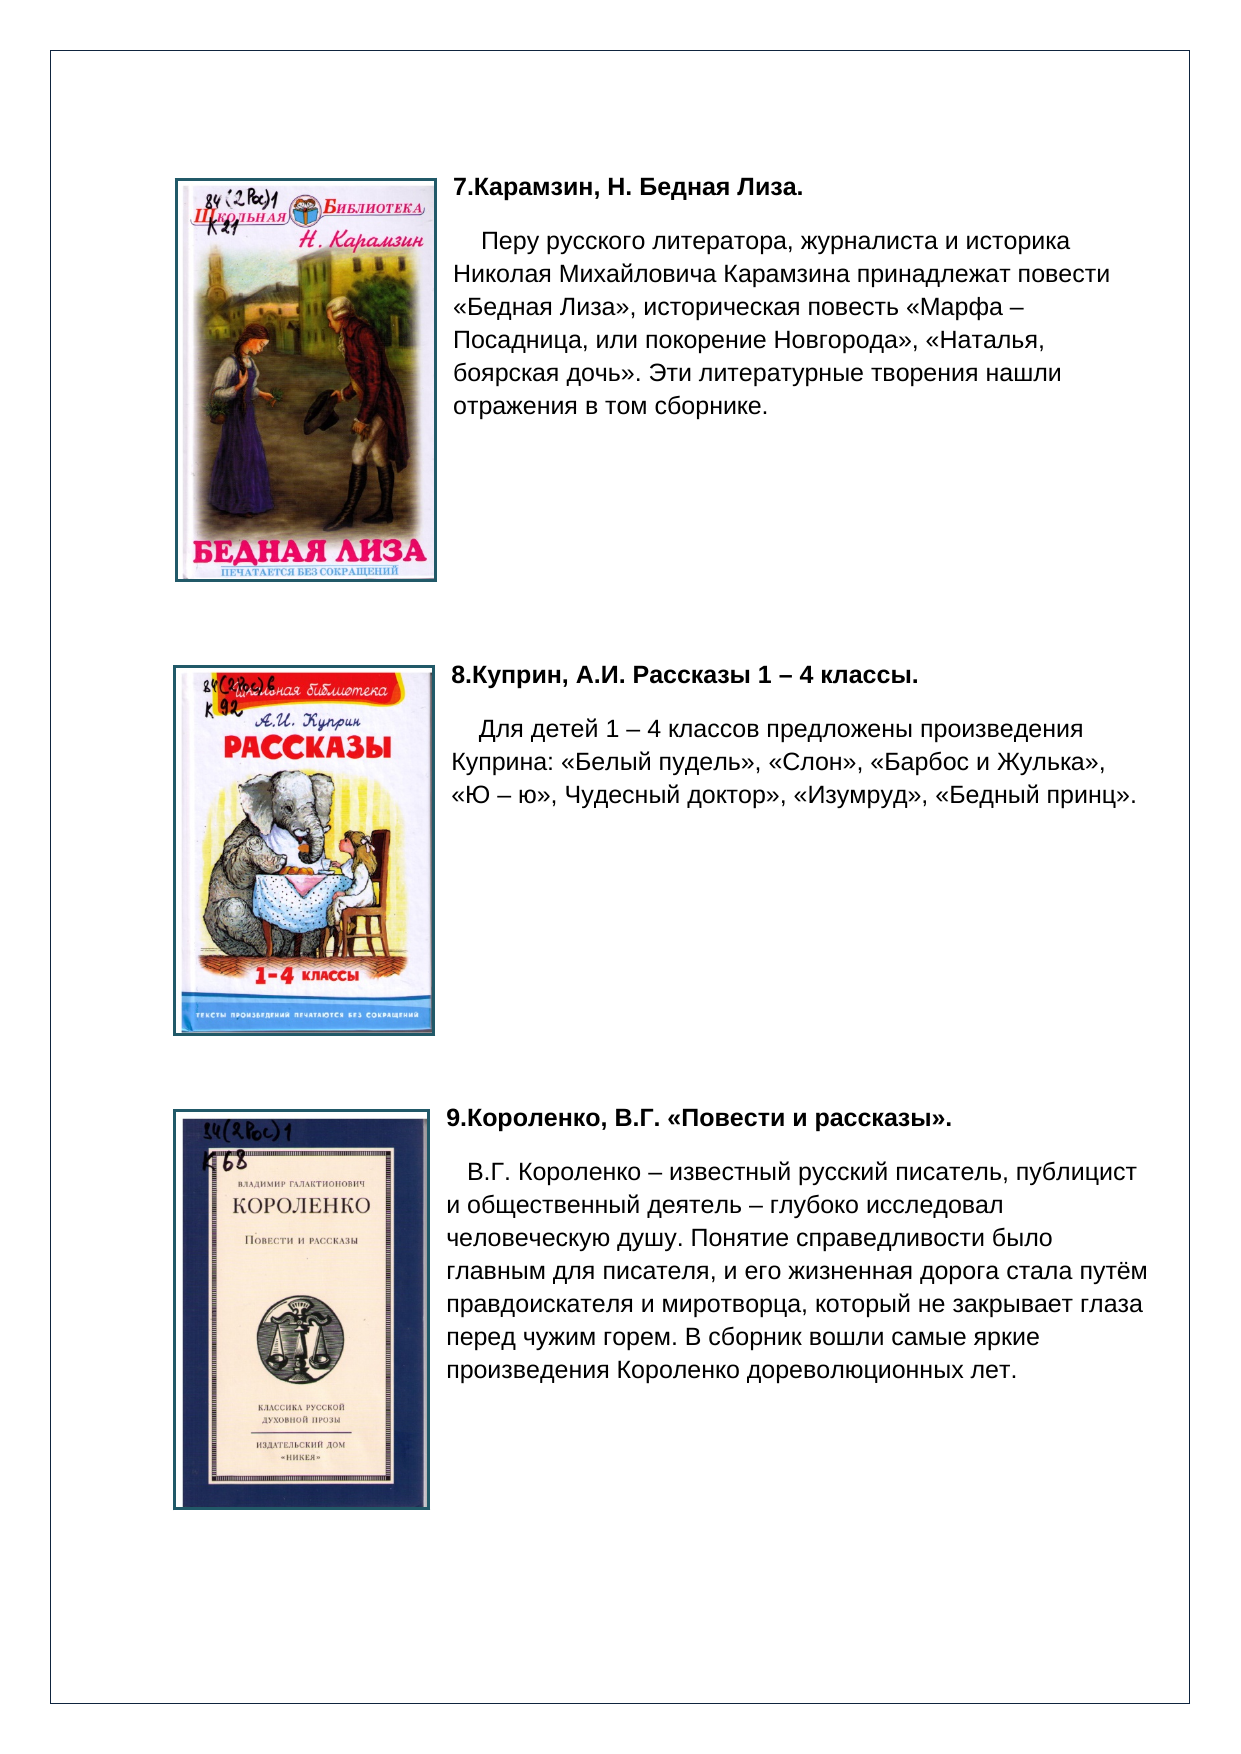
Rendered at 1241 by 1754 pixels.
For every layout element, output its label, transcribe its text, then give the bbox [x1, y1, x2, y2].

text Перу русского литератора, журналиста и историка Николая Михайловича Карамзина принадлежат повести «Бедная Лиза», историческая повесть «Марфа – Посадница, или покорение Новгорода», «Наталья, боярская дочь». Эти литературные творения нашли отражения в том сборнике. [437, 226, 1152, 419]
picture [176, 1112, 427, 1507]
text 9.Короленко, В.Г. «Повести и рассказы». [177, 1103, 1152, 1132]
text 8.Куприн, А.И. Рассказы 1 – 4 классы. [177, 660, 1152, 689]
picture [178, 181, 434, 579]
text 7.Карамзин, Н. Бедная Лиза. [177, 172, 1152, 201]
text Для детей 1 – 4 классов предложены произведения Куприна: «Белый пудель», «Слон», «Барбос и Жулька», «Ю – ю», Чудесный доктор», «Изумруд», «Бедный принц». [435, 714, 1152, 809]
picture [176, 668, 432, 1033]
text В.Г. Короленко – известный русский писатель, публицист и общественный деятель – глубоко исследовал человеческую душу. Понятие справедливости было главным для писателя, и его жизненная дорога стала путём правдоискателя и миротворца, который не закрывает глаза перед чужим горем. В сборник вошли самые яркие произведения Короленко дореволюционных лет. [430, 1157, 1152, 1384]
